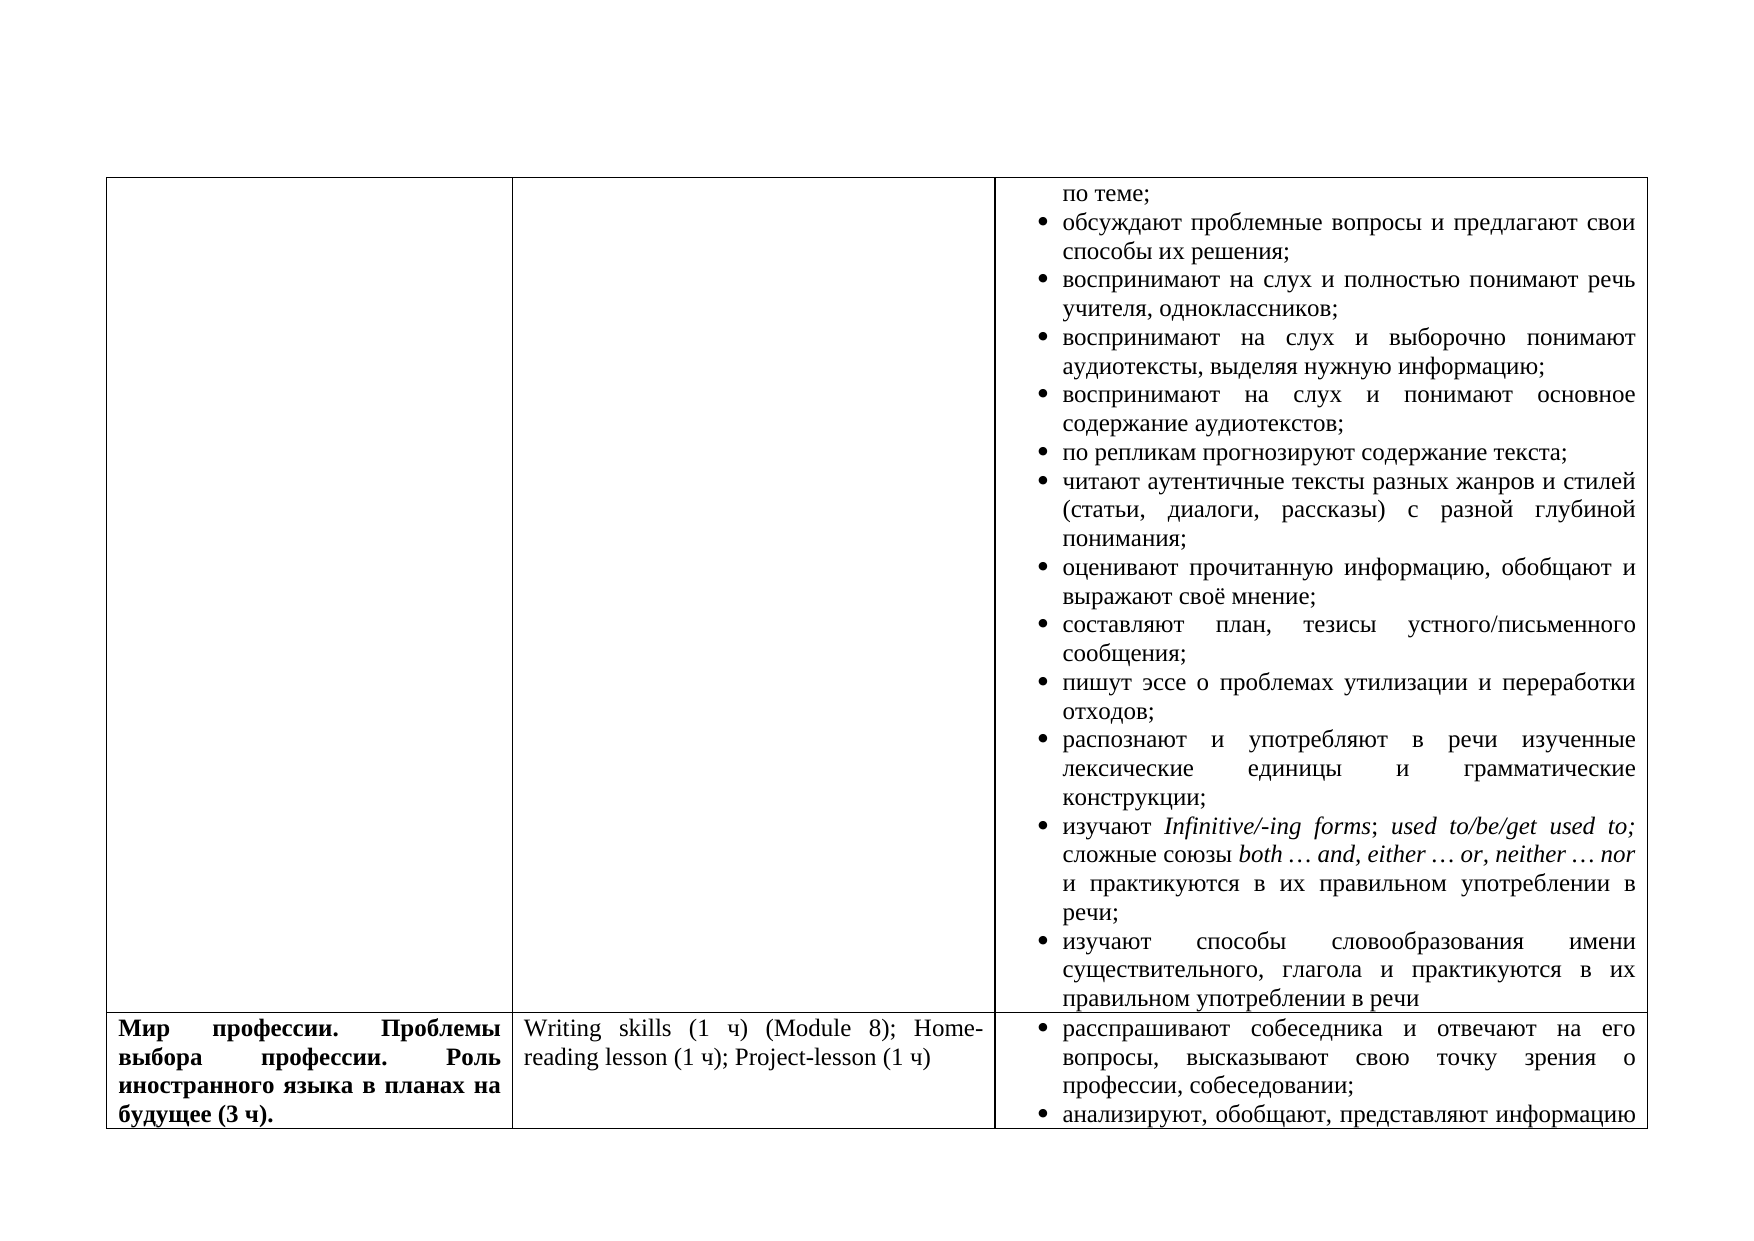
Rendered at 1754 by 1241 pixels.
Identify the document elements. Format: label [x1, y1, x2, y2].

table_cell [513, 1013, 994, 1128]
table_cell [996, 178, 1647, 1012]
table_cell [107, 178, 512, 1012]
table_cell [996, 1013, 1647, 1128]
table_cell [513, 178, 994, 1012]
table_cell [107, 1013, 512, 1128]
